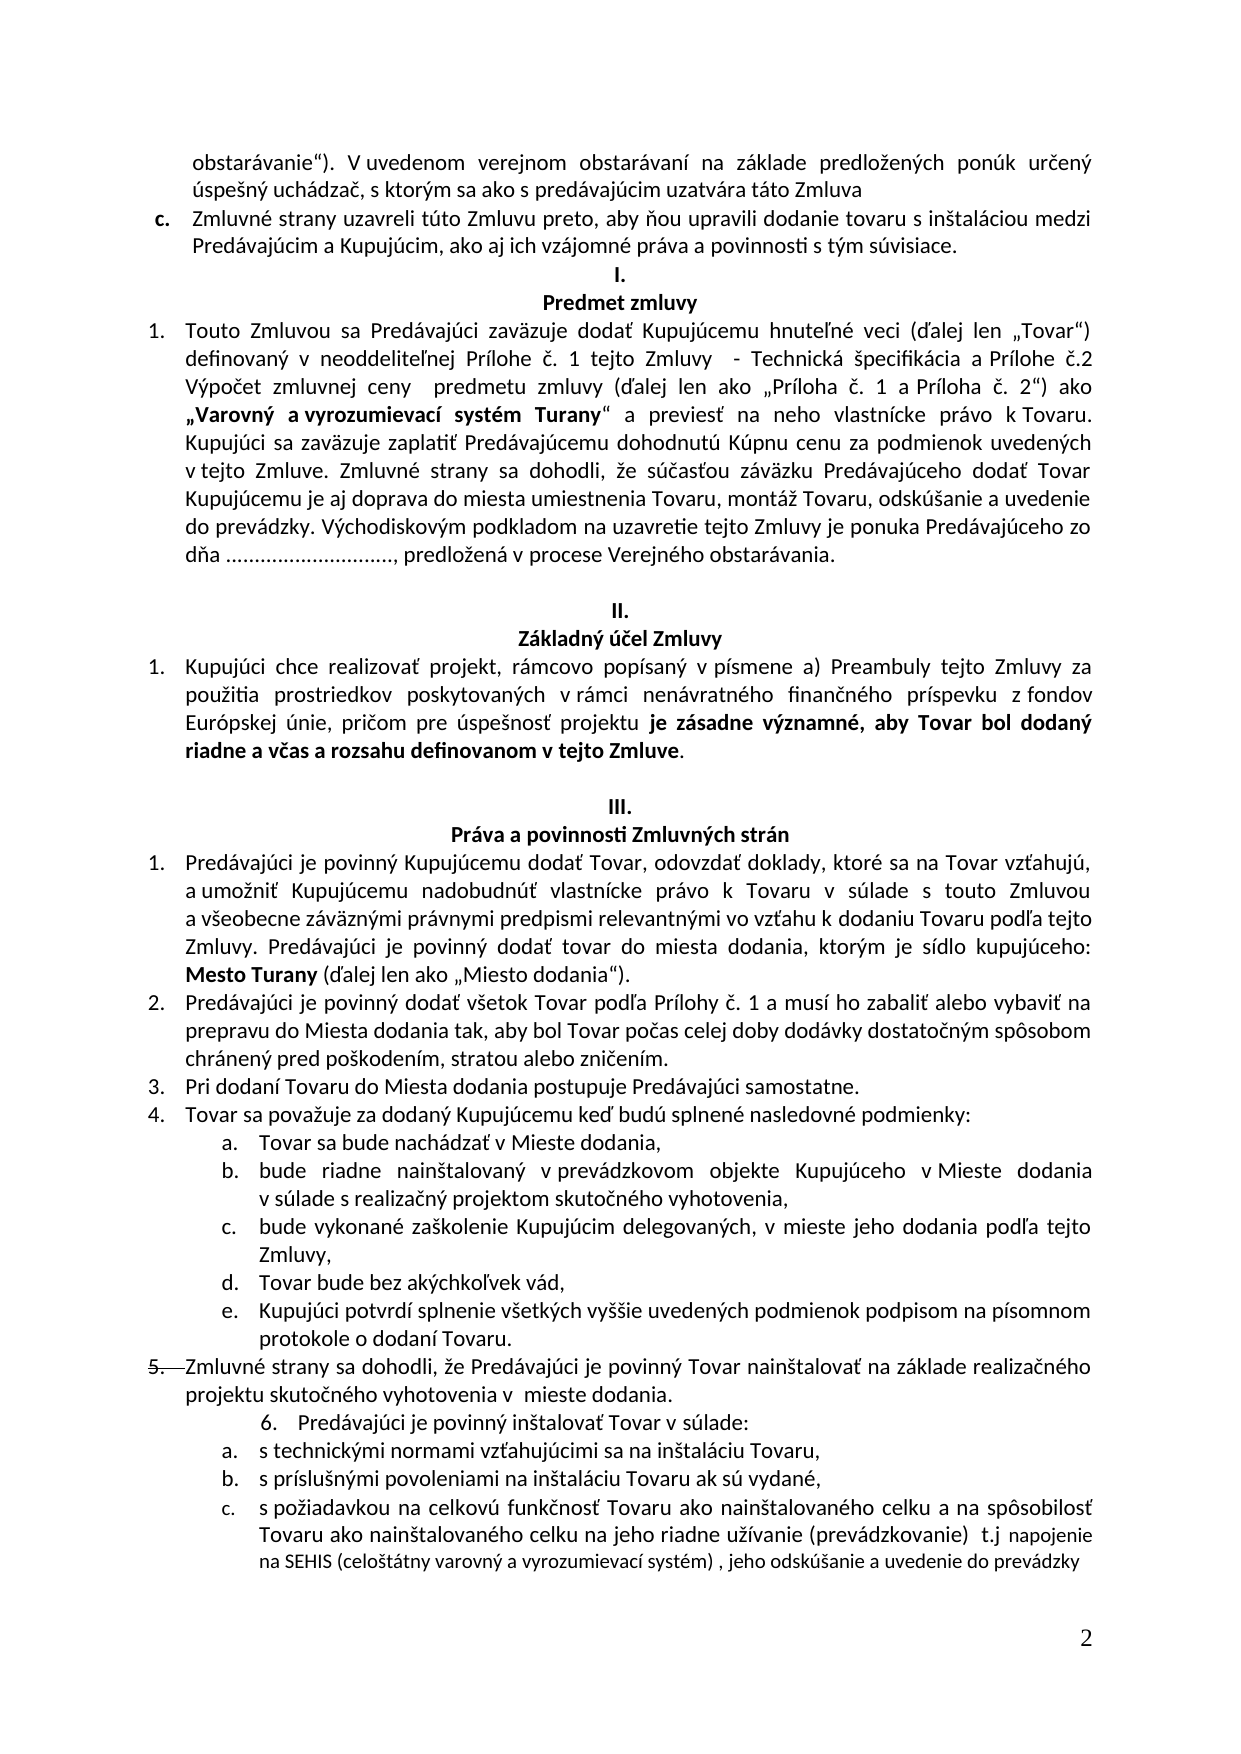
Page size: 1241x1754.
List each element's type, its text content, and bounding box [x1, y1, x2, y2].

list Kupujúci chce realizovať projekt, rámcovo popísaný v písmene a) Preambuly tejto Zmluvy za použitia prostriedkov poskytovaných v rámci nenávratného finančného príspevku z fondov Európskej únie, pričom pre úspešnosť projektu je zásadne významné, aby Tovar bol dodaný riadne a včas a rozsahu definovanom v tejto Zmluve. [148, 652, 1093, 764]
list Zmluvné strany sa dohodli, že Predávajúci je povinný Tovar nainštalovať na základe realizačného projektu skutočného vyhotovenia v mieste dodania. [148, 1352, 1093, 1408]
list s požiadavkou na celkovú funkčnosť Tovaru ako nainštalovaného celku a na spôsobilosť Tovaru ako nainštalovaného celku na jeho riadne užívanie (prevádzkovanie) t.j napojenie na SEHIS (celoštátny varovný a vyrozumievací systém) , jeho odskúšanie a uvedenie do prevádzky [221, 1493, 1093, 1574]
list Predávajúci je povinný Kupujúcemu dodať Tovar, odovzdať doklady, ktoré sa na Tovar vzťahujú, a umožniť Kupujúcemu nadobudnúť vlastnícke právo k Tovaru v súlade s touto Zmluvou a všeobecne záväznými právnymi predpismi relevantnými vo vzťahu k dodaniu Tovaru podľa tejto Zmluvy. Predávajúci je povinný dodať tovar do miesta dodania, ktorým je sídlo kupujúceho: Mesto Turany (ďalej len ako „Miesto dodania“). [148, 848, 1093, 988]
text Práva a povinnosti Zmluvných strán [148, 820, 1093, 848]
list s príslušnými povoleniami na inštaláciu Tovaru ak sú vydané, [221, 1464, 1093, 1493]
list s technickými normami vzťahujúcimi sa na inštaláciu Tovaru, [221, 1437, 1093, 1464]
text III. [148, 792, 1093, 820]
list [154, 148, 1093, 204]
text Predmet zmluvy [148, 288, 1093, 316]
list Predávajúci je povinný inštalovať Tovar v súlade: [260, 1408, 1093, 1437]
list Pri dodaní Tovaru do Miesta dodania postupuje Predávajúci samostatne. [148, 1072, 1093, 1100]
list Touto Zmluvou sa Predávajúci zaväzuje dodať Kupujúcemu hnuteľné veci (ďalej len „Tovar“) definovaný v neoddeliteľnej Prílohe č. 1 tejto Zmluvy - Technická špecifikácia a Prílohe č.2 Výpočet zmluvnej ceny predmetu zmluvy (ďalej len ako „Príloha č. 1 a Príloha č. 2“) ako „Varovný a vyrozumievací systém Turany“ a previesť na neho vlastnícke právo k Tovaru. Kupujúci sa zaväzuje zaplatiť Predávajúcemu dohodnutú Kúpnu cenu za podmienok uvedených v tejto Zmluve. Zmluvné strany sa dohodli, že súčasťou záväzku Predávajúceho dodať Tovar Kupujúcemu je aj doprava do miesta umiestnenia Tovaru, montáž Tovaru, odskúšanie a uvedenie do prevádzky. Východiskovým podkladom na uzavretie tejto Zmluvy je ponuka Predávajúceho zo dňa ............................., predložená v procese Verejného obstarávania. [148, 316, 1093, 568]
text Základný účel Zmluvy [148, 624, 1093, 652]
list Tovar bude bez akýchkoľvek vád, [221, 1268, 1093, 1296]
list Tovar sa bude nachádzať v Mieste dodania, [221, 1128, 1093, 1156]
list Predávajúci je povinný dodať všetok Tovar podľa Prílohy č. 1 a musí ho zabaliť alebo vybaviť na prepravu do Miesta dodania tak, aby bol Tovar počas celej doby dodávky dostatočným spôsobom chránený pred poškodením, stratou alebo zničením. [148, 988, 1093, 1072]
list bude riadne nainštalovaný v prevádzkovom objekte Kupujúceho v Mieste dodania v súlade s realizačný projektom skutočného vyhotovenia, [221, 1156, 1093, 1212]
list Tovar sa považuje za dodaný Kupujúcemu keď budú splnené nasledovné podmienky: [148, 1100, 1093, 1128]
list Zmluvné strany uzavreli túto Zmluvu preto, aby ňou upravili dodanie tovaru s inštaláciou medzi Predávajúcim a Kupujúcim, ako aj ich vzájomné práva a povinnosti s tým súvisiace. [154, 204, 1093, 260]
text II. [148, 596, 1093, 624]
text I. [148, 260, 1093, 288]
list bude vykonané zaškolenie Kupujúcim delegovaných, v mieste jeho dodania podľa tejto Zmluvy, [221, 1212, 1093, 1268]
list Kupujúci potvrdí splnenie všetkých vyššie uvedených podmienok podpisom na písomnom protokole o dodaní Tovaru. [221, 1296, 1093, 1352]
